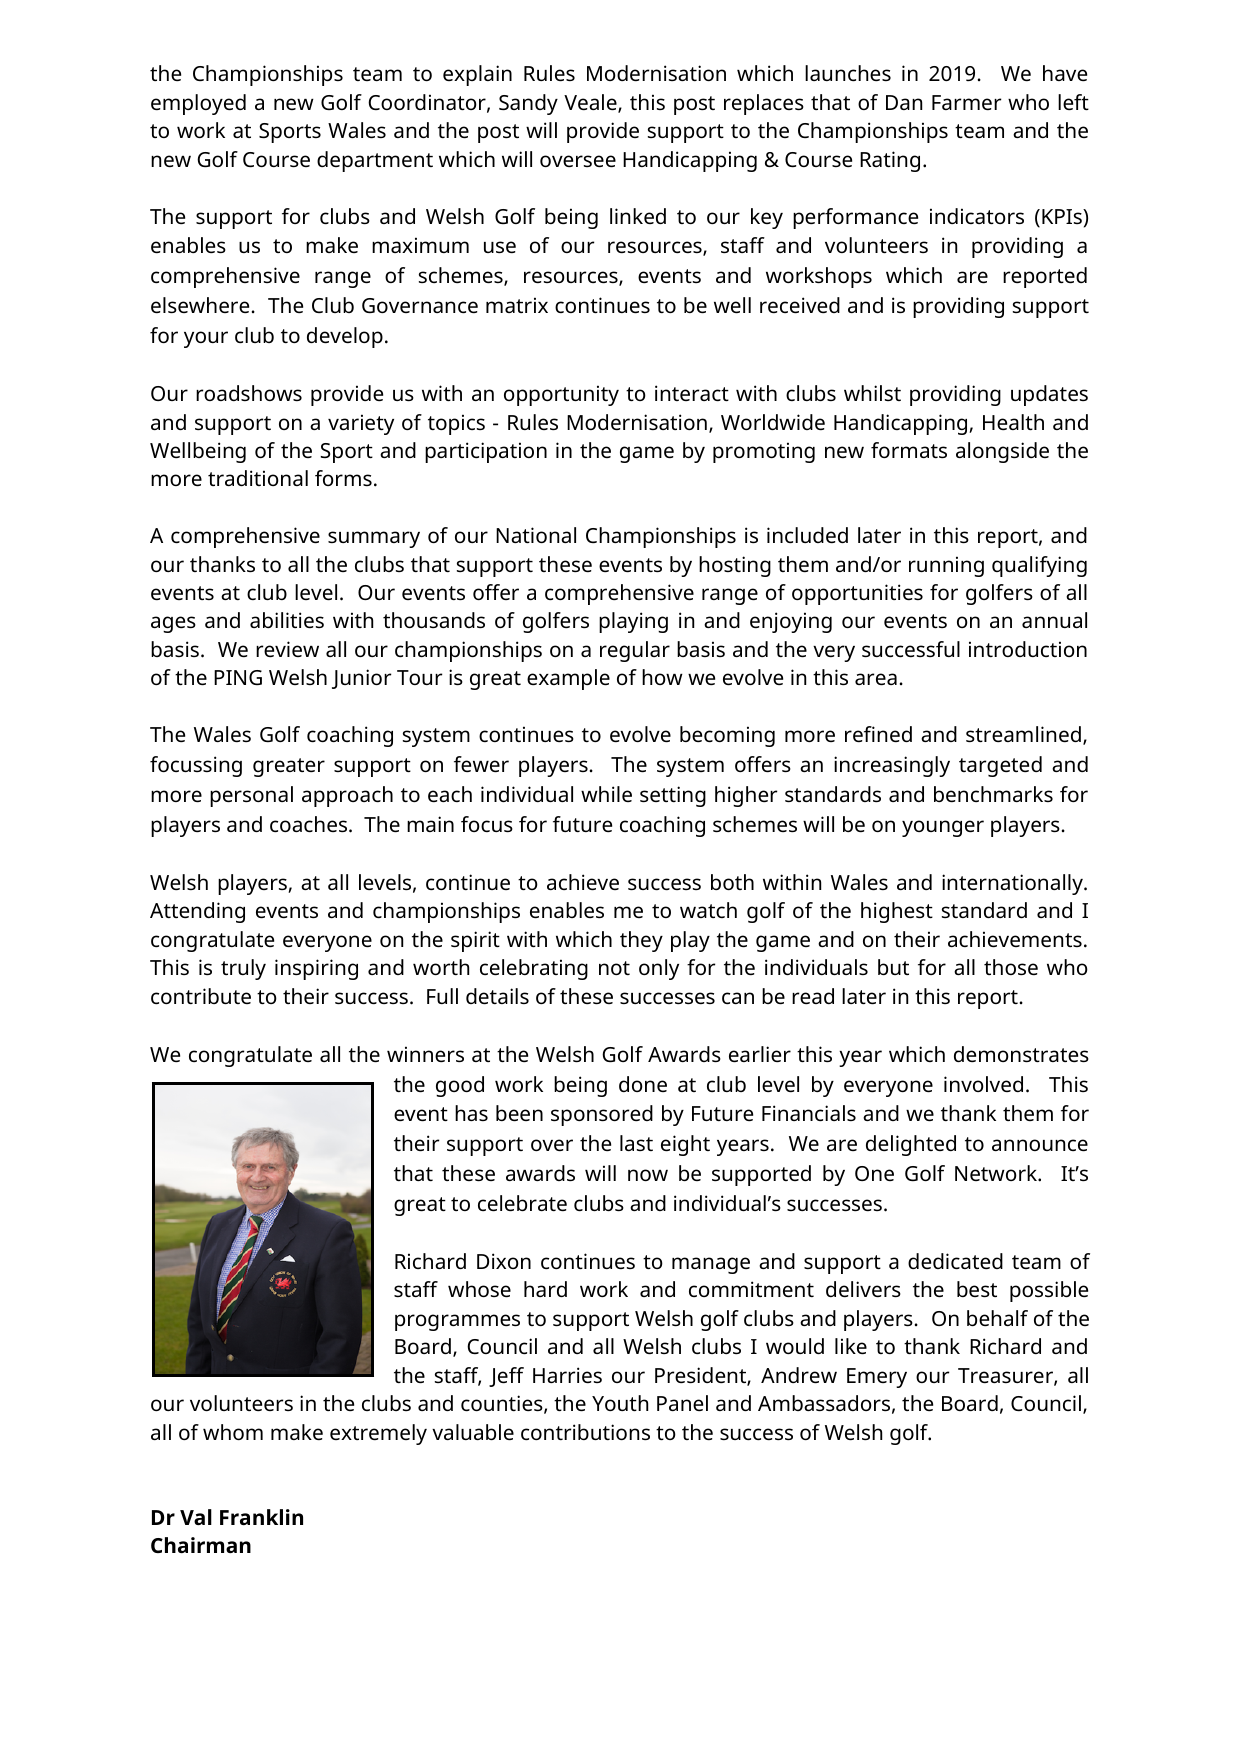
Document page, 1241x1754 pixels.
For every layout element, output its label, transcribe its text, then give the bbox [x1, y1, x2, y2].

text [150, 59, 1090, 173]
text A comprehensive summary of our National Championships is included later in this report, and our thanks to all the clubs that support these events by hosting them and/or running qualifying events at club level. Our events offer a comprehensive range of opportunities for golfers of all ages and abilities with thousands of golfers playing in and enjoying our events on an annual basis. We review all our championships on a regular basis and the very successful introduction of the PING Welsh Junior Tour is great example of how we evolve in this area. [150, 521, 1090, 692]
picture [155, 1217, 371, 1247]
text Our roadshows provide us with an opportunity to interact with clubs whilst providing updates and support on a variety of topics - Rules Modernisation, Worldwide Handicapping, Health and Wellbeing of the Sport and participation in the game by promoting new formats alongside the more traditional forms. [150, 379, 1090, 493]
text Dr Val Franklin Chairman [150, 1503, 1090, 1560]
text Richard Dixon continues to manage and support a dedicated team of staff whose hard work and commitment delivers the best possible programmes to support Welsh golf clubs and players. On behalf of the Board, Council and all Welsh clubs I would like to thank Richard and the staff, Jeff Harries our President, Andrew Emery our Treasurer, all our volunteers in the clubs and counties, the Youth Panel and Ambassadors, the Board, Council, all of whom make extremely valuable contributions to the success of Welsh golf. [150, 1247, 1090, 1446]
text Welsh players, at all levels, continue to achieve success both within Wales and internationally. Attending events and championships enables me to watch golf of the highest standard and I congratulate everyone on the spirit with which they play the game and on their achievements. This is truly inspiring and worth celebrating not only for the individuals but for all those who contribute to their success. Full details of these successes can be read later in this report. [150, 868, 1090, 1010]
text The Wales Golf coaching system continues to evolve becoming more refined and streamlined, focussing greater support on fewer players. The system offers an increasingly targeted and more personal approach to each individual while setting higher standards and benchmarks for players and coaches. The main focus for future coaching schemes will be on younger players. [150, 720, 1090, 838]
text We congratulate all the winners at the Welsh Golf Awards earlier this year which demonstrates the good work being done at club level by everyone involved. This event has been sponsored by Future Financials and we thank them for their support over the last eight years. We are delighted to announce that these awards will now be supported by One Golf Network. It’s great to celebrate clubs and individual’s successes. [150, 1040, 1090, 1217]
text The support for clubs and Welsh Golf being linked to our key performance indicators (KPIs) enables us to make maximum use of our resources, staff and volunteers in providing a comprehensive range of schemes, resources, events and workshops which are reported elsewhere. The Club Governance matrix continues to be well received and is providing support for your club to develop. [150, 202, 1090, 349]
